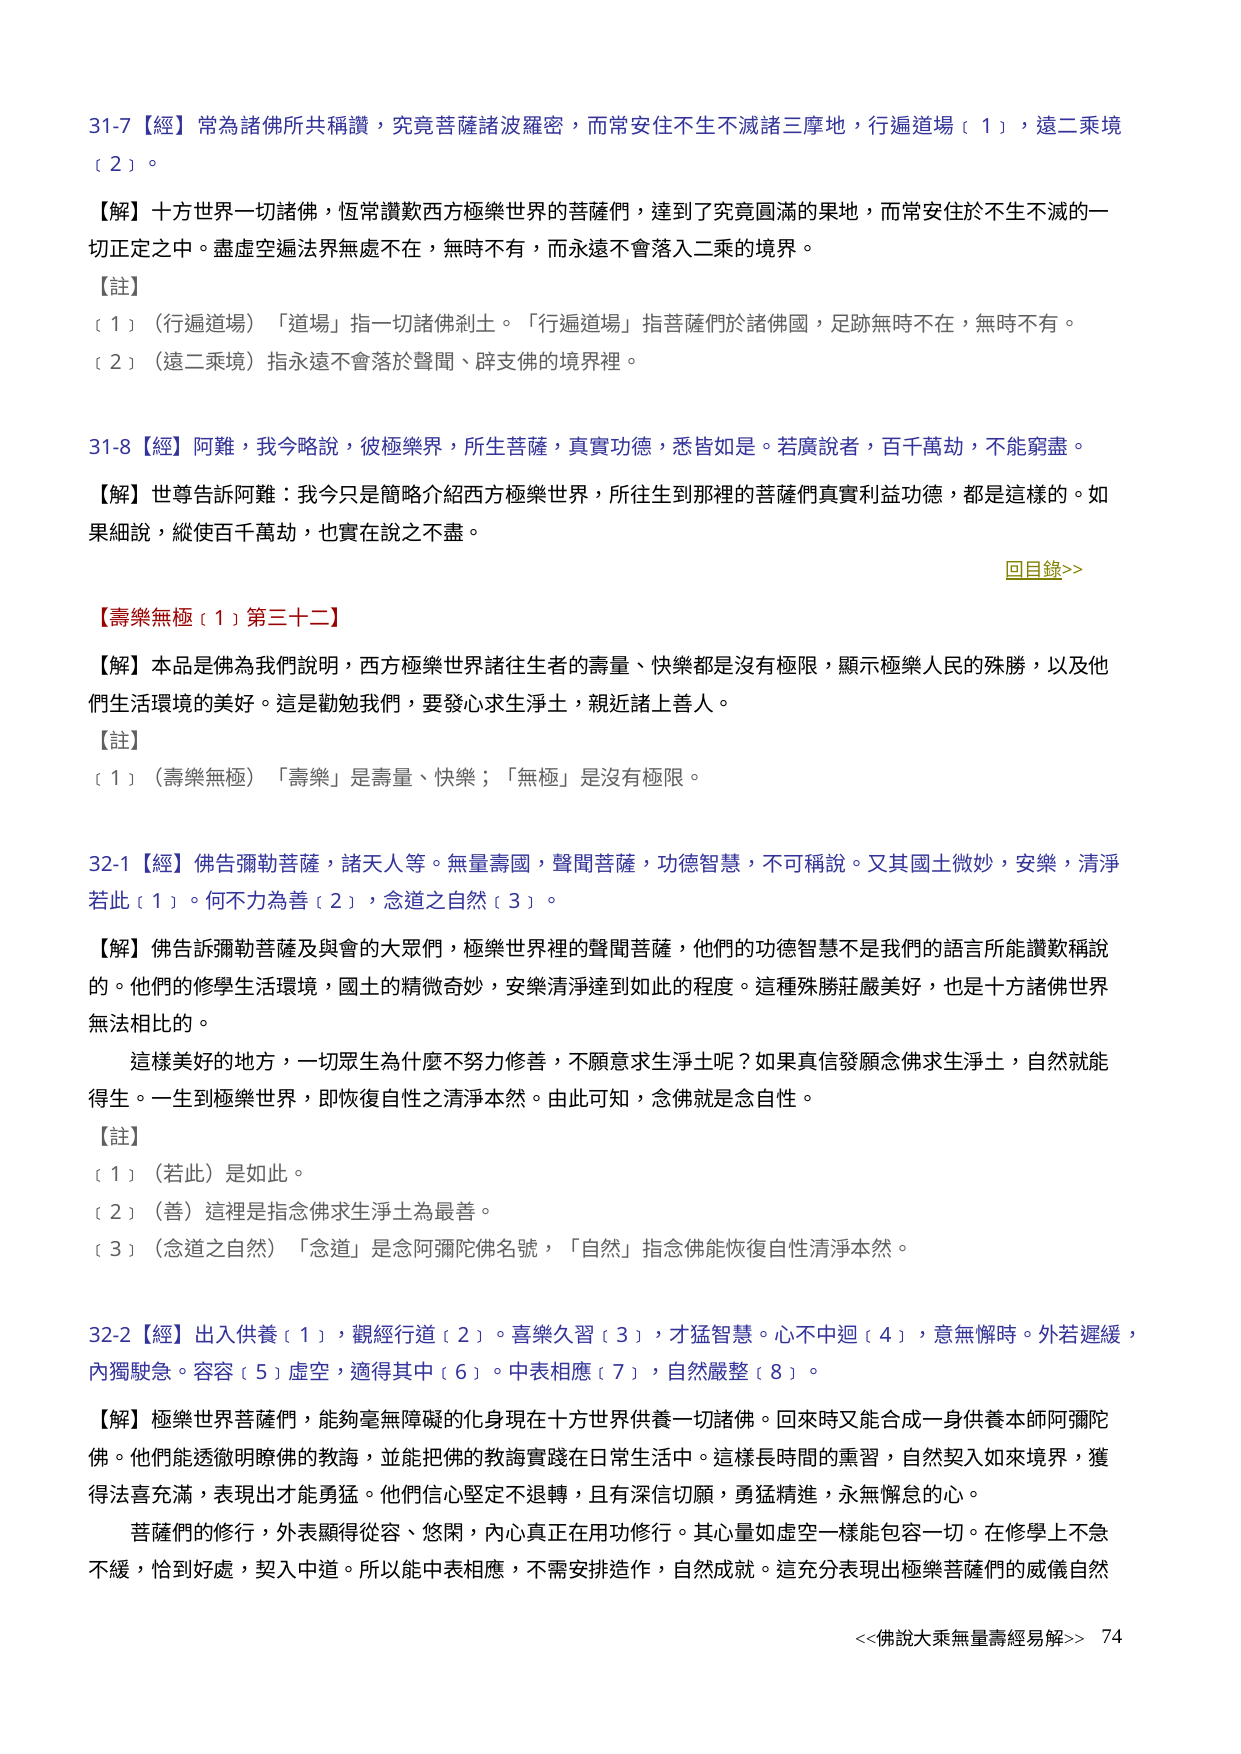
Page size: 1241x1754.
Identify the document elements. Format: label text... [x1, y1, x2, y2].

text 【解】佛告訴彌勒菩薩及與會的大眾們，極樂世界裡的聲聞菩薩，他們的功德智慧不是我們的語言所能讚歎稱說的。他們的修學生活環境，國土的精微奇妙，安樂清淨達到如此的程度。這種殊勝莊嚴美好，也是十方諸佛世界無法相比的。 [89, 929, 1122, 1041]
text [89, 1512, 1122, 1587]
text 【解】十方世界一切諸佛，恆常讚歎西方極樂世界的菩薩們，達到了究竟圓滿的果地，而常安住於不生不滅的一切正定之中。盡虛空遍法界無處不在，無時不有，而永遠不會落入二乘的境界。 [89, 191, 1122, 266]
text 【解】本品是佛為我們說明，西方極樂世界諸往生者的壽量、快樂都是沒有極限，顯示極樂人民的殊勝，以及他們生活環境的美好。這是勸勉我們，要發心求生淨土，親近諸上善人。 [89, 646, 1122, 721]
subtitle 32-1【經】佛告彌勒菩薩，諸天人等。無量壽國，聲聞菩薩，功德智慧，不可稱說。又其國土微妙，安樂，清淨若此﹝1﹞。何不力為善﹝2﹞，念道之自然﹝3﹞。 [89, 843, 1122, 918]
subtitle 32-2【經】出入供養﹝1﹞，觀經行道﹝2﹞。喜樂久習﹝3﹞，才猛智慧。心不中迴﹝4﹞，意無懈時。外若遲緩，內獨駛急。容容﹝5﹞虛空，適得其中﹝6﹞。中表相應﹝7﹞，自然嚴整﹝8﹞。 [89, 1314, 1122, 1389]
text 這樣美好的地方，一切眾生為什麼不努力修善，不願意求生淨土呢？如果真信發願念佛求生淨土，自然就能得生。一生到極樂世界，即恢復自性之清淨本然。由此可知，念佛就是念自性。 [89, 1041, 1122, 1116]
text ﹝1﹞（行遍道場）「道場」指一切諸佛剎土。「行遍道場」指菩薩們於諸佛國，足跡無時不在，無時不有。 [89, 304, 1122, 341]
text 【註】 [89, 266, 1122, 304]
text 回目錄>> [89, 550, 1122, 587]
text 【註】 [89, 721, 1122, 758]
text 【解】極樂世界菩薩們，能夠毫無障礙的化身現在十方世界供養一切諸佛。回來時又能合成一身供養本師阿彌陀佛。他們能透徹明瞭佛的教誨，並能把佛的教誨實踐在日常生活中。這樣長時間的熏習，自然契入如來境界，獲得法喜充滿，表現出才能勇猛。他們信心堅定不退轉，且有深信切願，勇猛精進，永無懈怠的心。 [89, 1400, 1122, 1512]
text 【解】世尊告訴阿難：我今只是簡略介紹西方極樂世界，所往生到那裡的菩薩們真實利益功德，都是這樣的。如果細說，縱使百千萬劫，也實在說之不盡。 [89, 475, 1122, 550]
text ﹝2﹞（善）這裡是指念佛求生淨土為最善。 [89, 1191, 1122, 1229]
text 【註】 [89, 1116, 1122, 1154]
text ﹝2﹞（遠二乘境）指永遠不會落於聲聞、辟支佛的境界裡。 [89, 341, 1122, 379]
text ﹝1﹞（若此）是如此。 [89, 1154, 1122, 1191]
subtitle 【壽樂無極﹝1﹞第三十二】 [89, 598, 1122, 635]
text ﹝1﹞（壽樂無極）「壽樂」是壽量、快樂；「無極」是沒有極限。 [89, 758, 1122, 796]
text ﹝3﹞（念道之自然）「念道」是念阿彌陀佛名號，「自然」指念佛能恢復自性清淨本然。 [89, 1229, 1122, 1266]
subtitle 31-8【經】阿難，我今略說，彼極樂界，所生菩薩，真實功德，悉皆如是。若廣說者，百千萬劫，不能窮盡。 [89, 427, 1122, 464]
subtitle 31-7【經】常為諸佛所共稱讚，究竟菩薩諸波羅密，而常安住不生不滅諸三摩地，行遍道場﹝1﹞，遠二乘境﹝2﹞。 [89, 106, 1122, 181]
